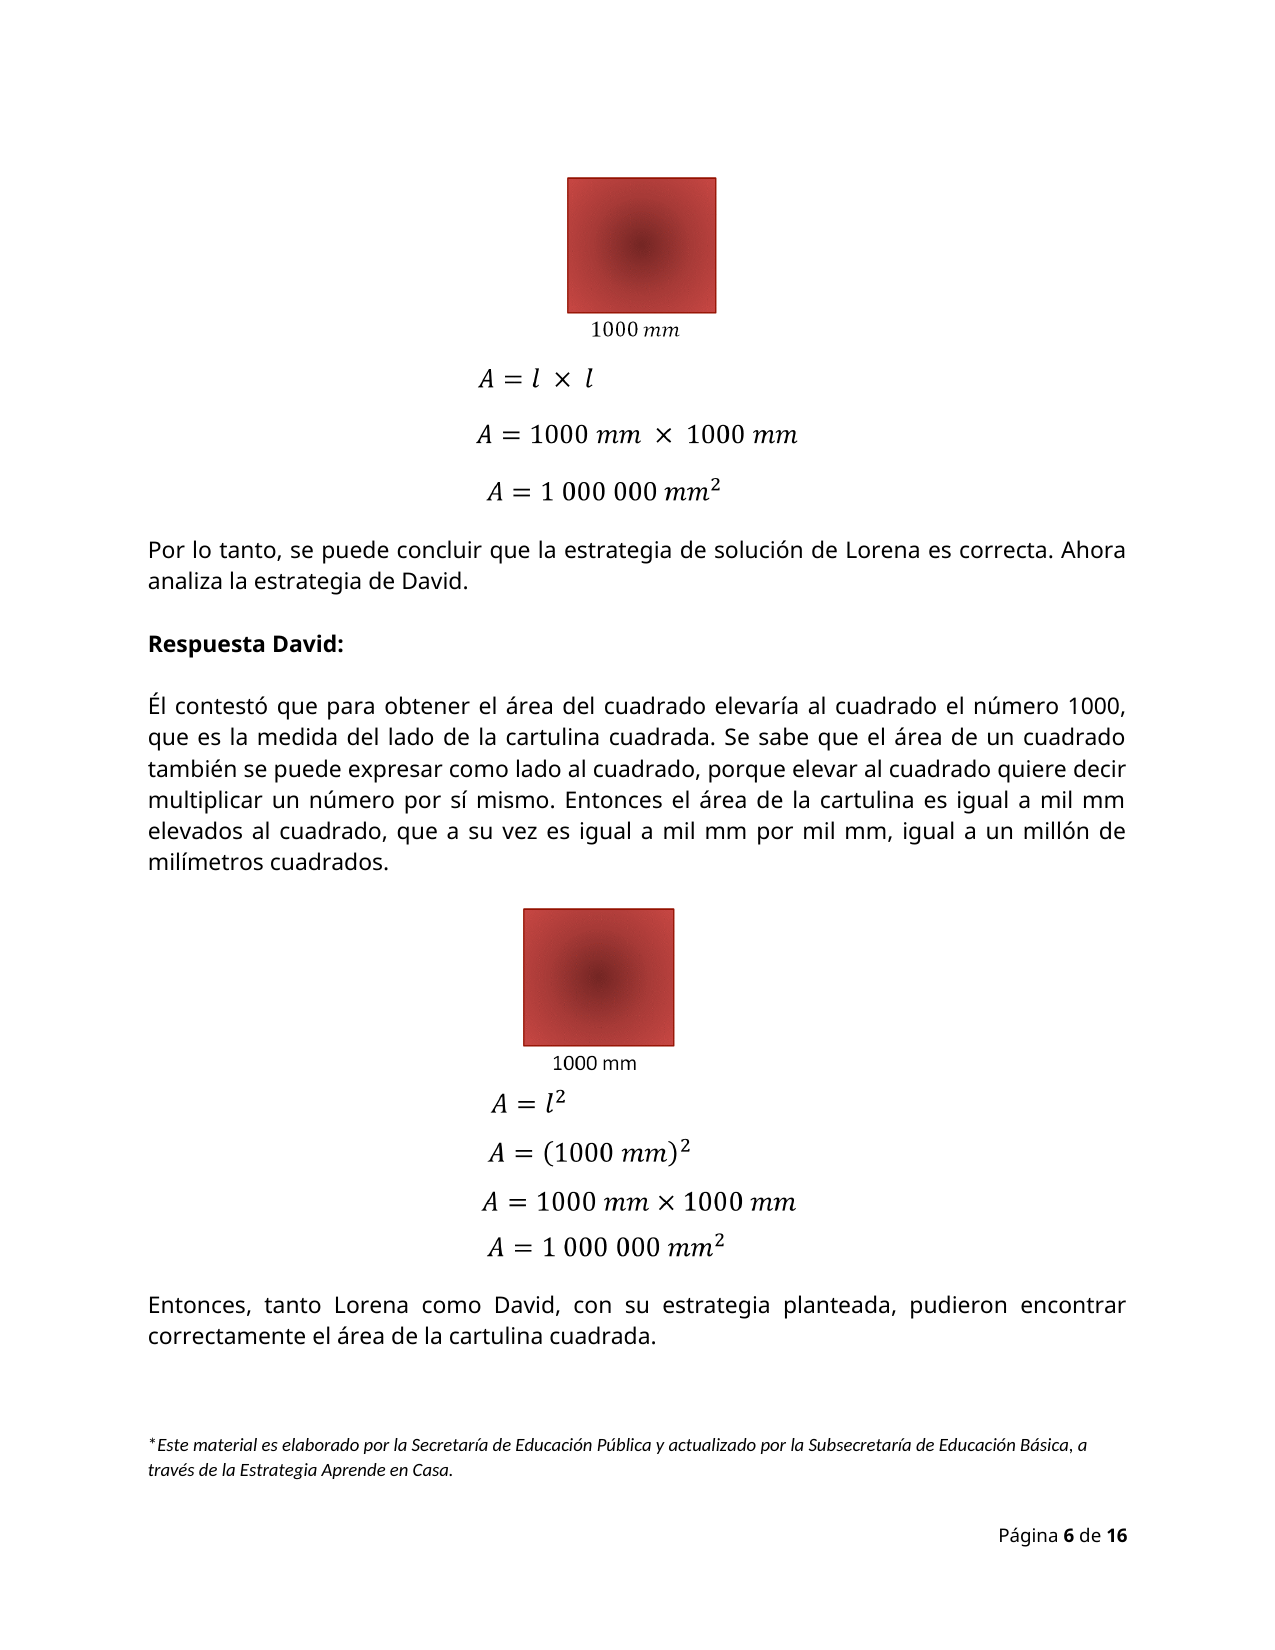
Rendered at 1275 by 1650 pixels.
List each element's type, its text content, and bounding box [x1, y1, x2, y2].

picture [465, 908, 810, 1258]
text Por lo tanto, se puede concluir que la estrategia de solución de Lorena es correcta. Ahora analiza la estrategia de David. [148, 534, 1127, 596]
text Él contestó que para obtener el área del cuadrado elevaría al cuadrado el número 1000, que es la medida del lado de la cartulina cuadrada. Se sabe que el área de un cuadrado también se puede expresar como lado al cuadrado, porque elevar al cuadrado quiere decir multiplicar un número por sí mismo. Entonces el área de la cartulina es igual a mil mm elevados al cuadrado, que a su vez es igual a mil mm por mil mm, igual a un millón de milímetros cuadrados. [148, 690, 1127, 877]
text Respuesta David: [148, 627, 1127, 659]
text Entonces, tanto Lorena como David, con su estrategia planteada, pudieron encontrar correctamente el área de la cartulina cuadrada. [148, 1289, 1127, 1351]
picture [468, 177, 807, 503]
